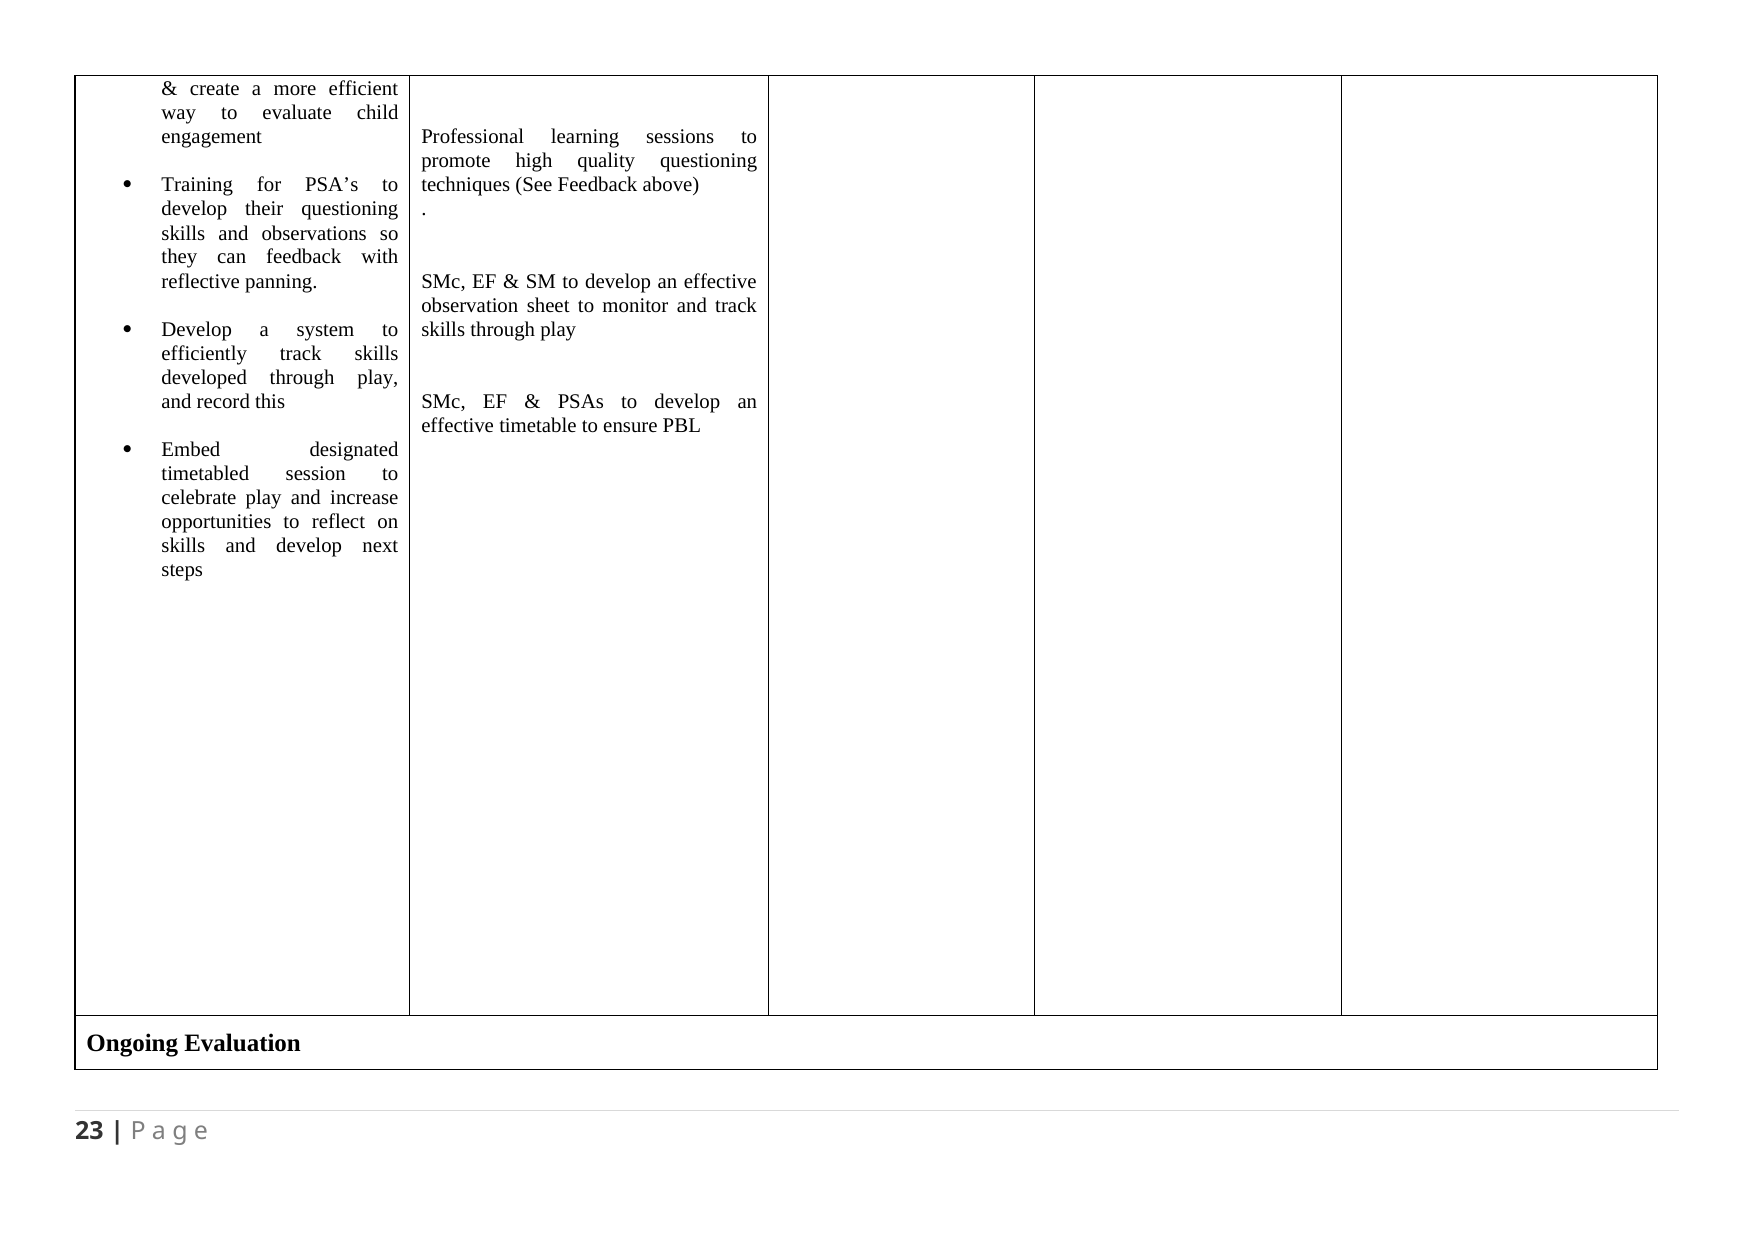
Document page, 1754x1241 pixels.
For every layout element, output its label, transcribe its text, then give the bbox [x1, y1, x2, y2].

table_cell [76, 76, 409, 1014]
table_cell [1035, 76, 1341, 1014]
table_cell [1342, 76, 1657, 1014]
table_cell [410, 76, 768, 1014]
table_cell Ongoing Evaluation [76, 1016, 1657, 1069]
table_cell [769, 76, 1034, 1014]
